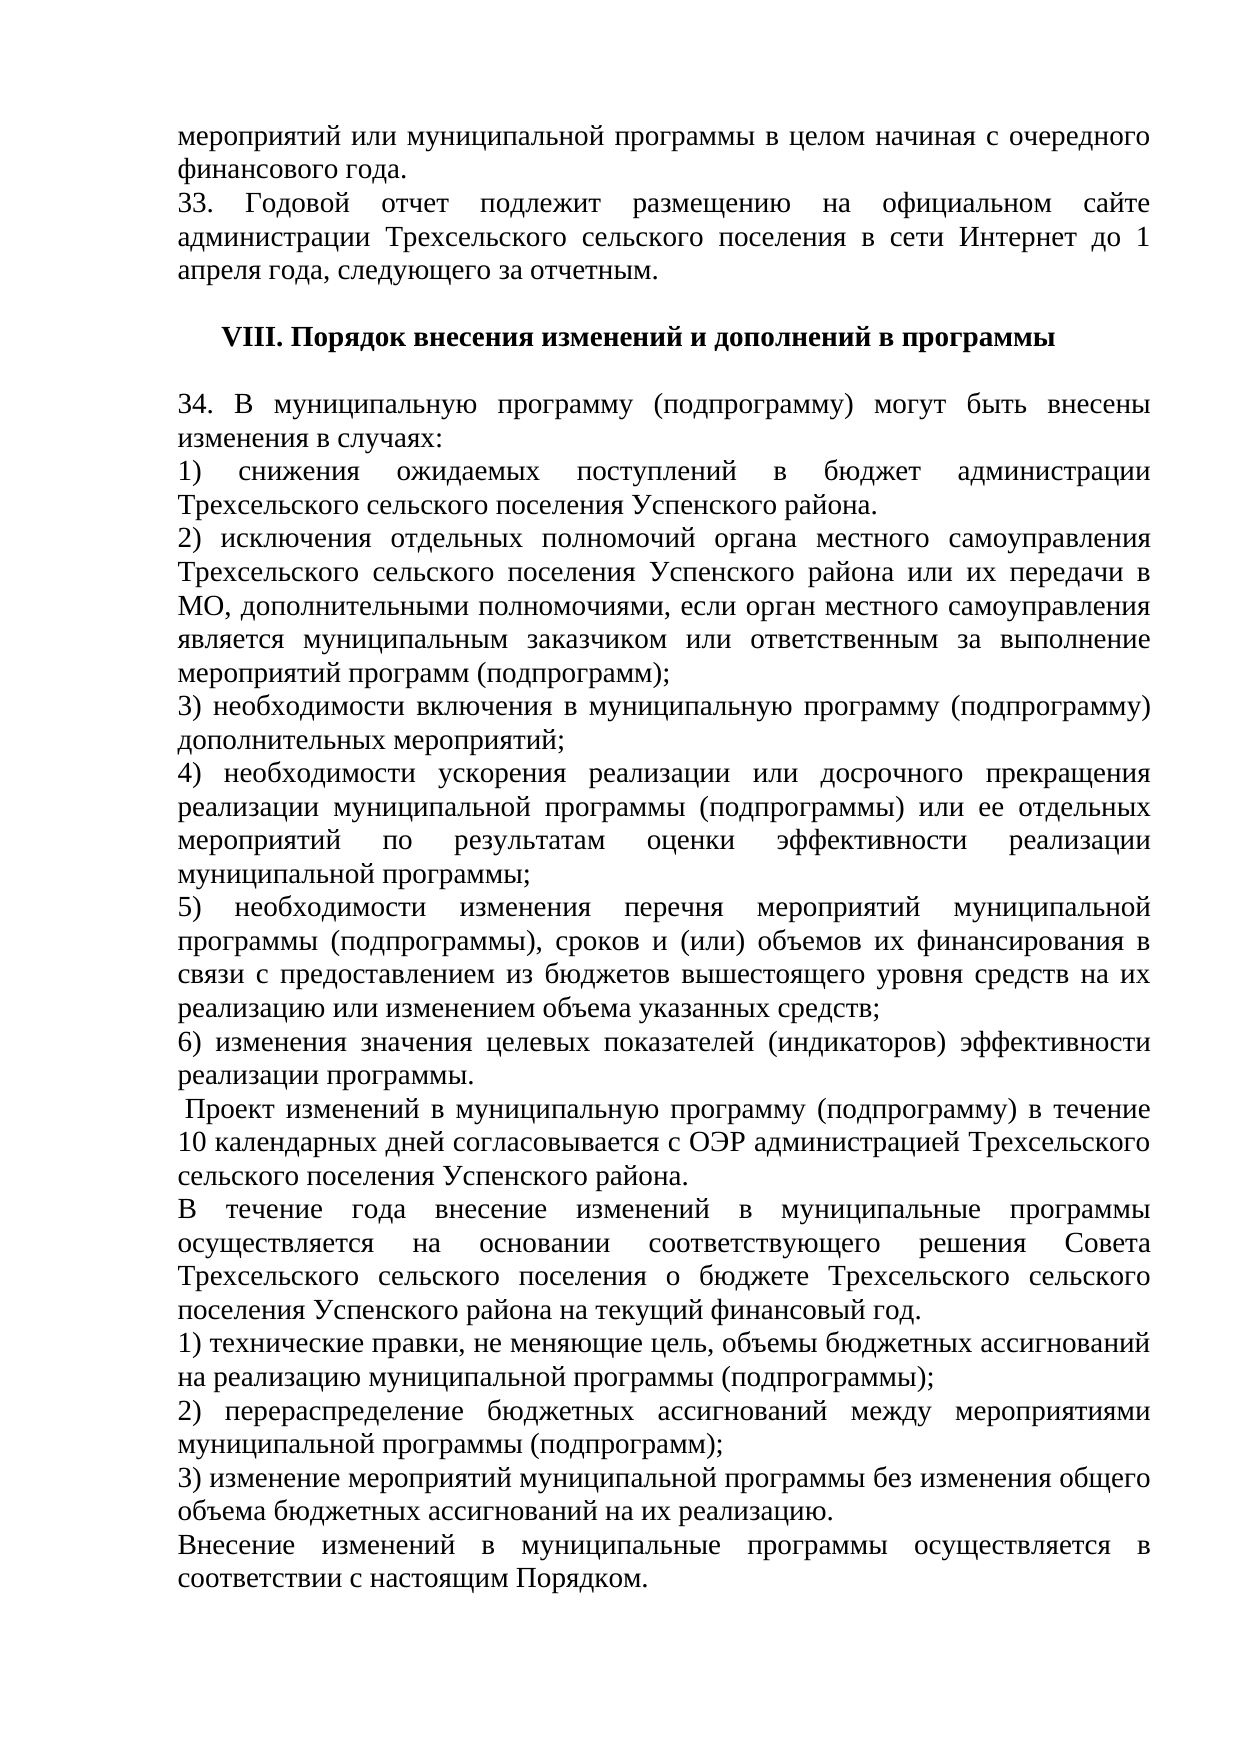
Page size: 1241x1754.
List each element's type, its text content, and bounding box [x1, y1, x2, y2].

text 1) технические правки, не меняющие цель, объемы бюджетных ассигнований на реализацию муниципальной программы (подпрограммы); [177, 1326, 1152, 1393]
text 33. Годовой отчет подлежит размещению на официальном сайте администрации Трехсельского сельского поселения в сети Интернет до 1 апреля года, следующего за отчетным. [177, 185, 1152, 286]
text 3) изменение мероприятий муниципальной программы без изменения общего объема бюджетных ассигнований на их реализацию. [177, 1460, 1152, 1527]
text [177, 118, 1152, 185]
text 1) снижения ожидаемых поступлений в бюджет администрации Трехсельского сельского поселения Успенского района. [177, 453, 1152, 521]
text 2) перераспределение бюджетных ассигнований между мероприятиями муниципальной программы (подпрограмм); [177, 1393, 1152, 1460]
text Проект изменений в муниципальную программу (подпрограмму) в течение 10 календарных дней согласовывается с ОЭР администрацией Трехсельского сельского поселения Успенского района. [177, 1091, 1152, 1191]
text 5) необходимости изменения перечня мероприятий муниципальной программы (подпрограммы), сроков и (или) объемов их финансирования в связи с предоставлением из бюджетов вышестоящего уровня средств на их реализацию или изменением объема указанных средств; [177, 889, 1152, 1024]
text 34. В муниципальную программу (подпрограмму) могут быть внесены изменения в случаях: [177, 386, 1152, 453]
text 4) необходимости ускорения реализации или досрочного прекращения реализации муниципальной программы (подпрограммы) или ее отдельных мероприятий по результатам оценки эффективности реализации муниципальной программы; [177, 755, 1152, 889]
text 2) исключения отдельных полномочий органа местного самоуправления Трехсельского сельского поселения Успенского района или их передачи в МО, дополнительными полномочиями, если орган местного самоуправления является муниципальным заказчиком или ответственным за выполнение мероприятий программ (подпрограмм); [177, 521, 1152, 688]
text Внесение изменений в муниципальные программы осуществляется в соответствии с настоящим Порядком. [177, 1527, 1152, 1594]
text 6) изменения значения целевых показателей (индикаторов) эффективности реализации программы. [177, 1024, 1152, 1091]
text В течение года внесение изменений в муниципальные программы осуществляется на основании соответствующего решения Совета Трехсельского сельского поселения о бюджете Трехсельского сельского поселения Успенского района на текущий финансовый год. [177, 1191, 1152, 1326]
text VIII. Порядок внесения изменений и дополнений в программы [177, 319, 1152, 353]
text 3) необходимости включения в муниципальную программу (подпрограмму) дополнительных мероприятий; [177, 688, 1152, 755]
